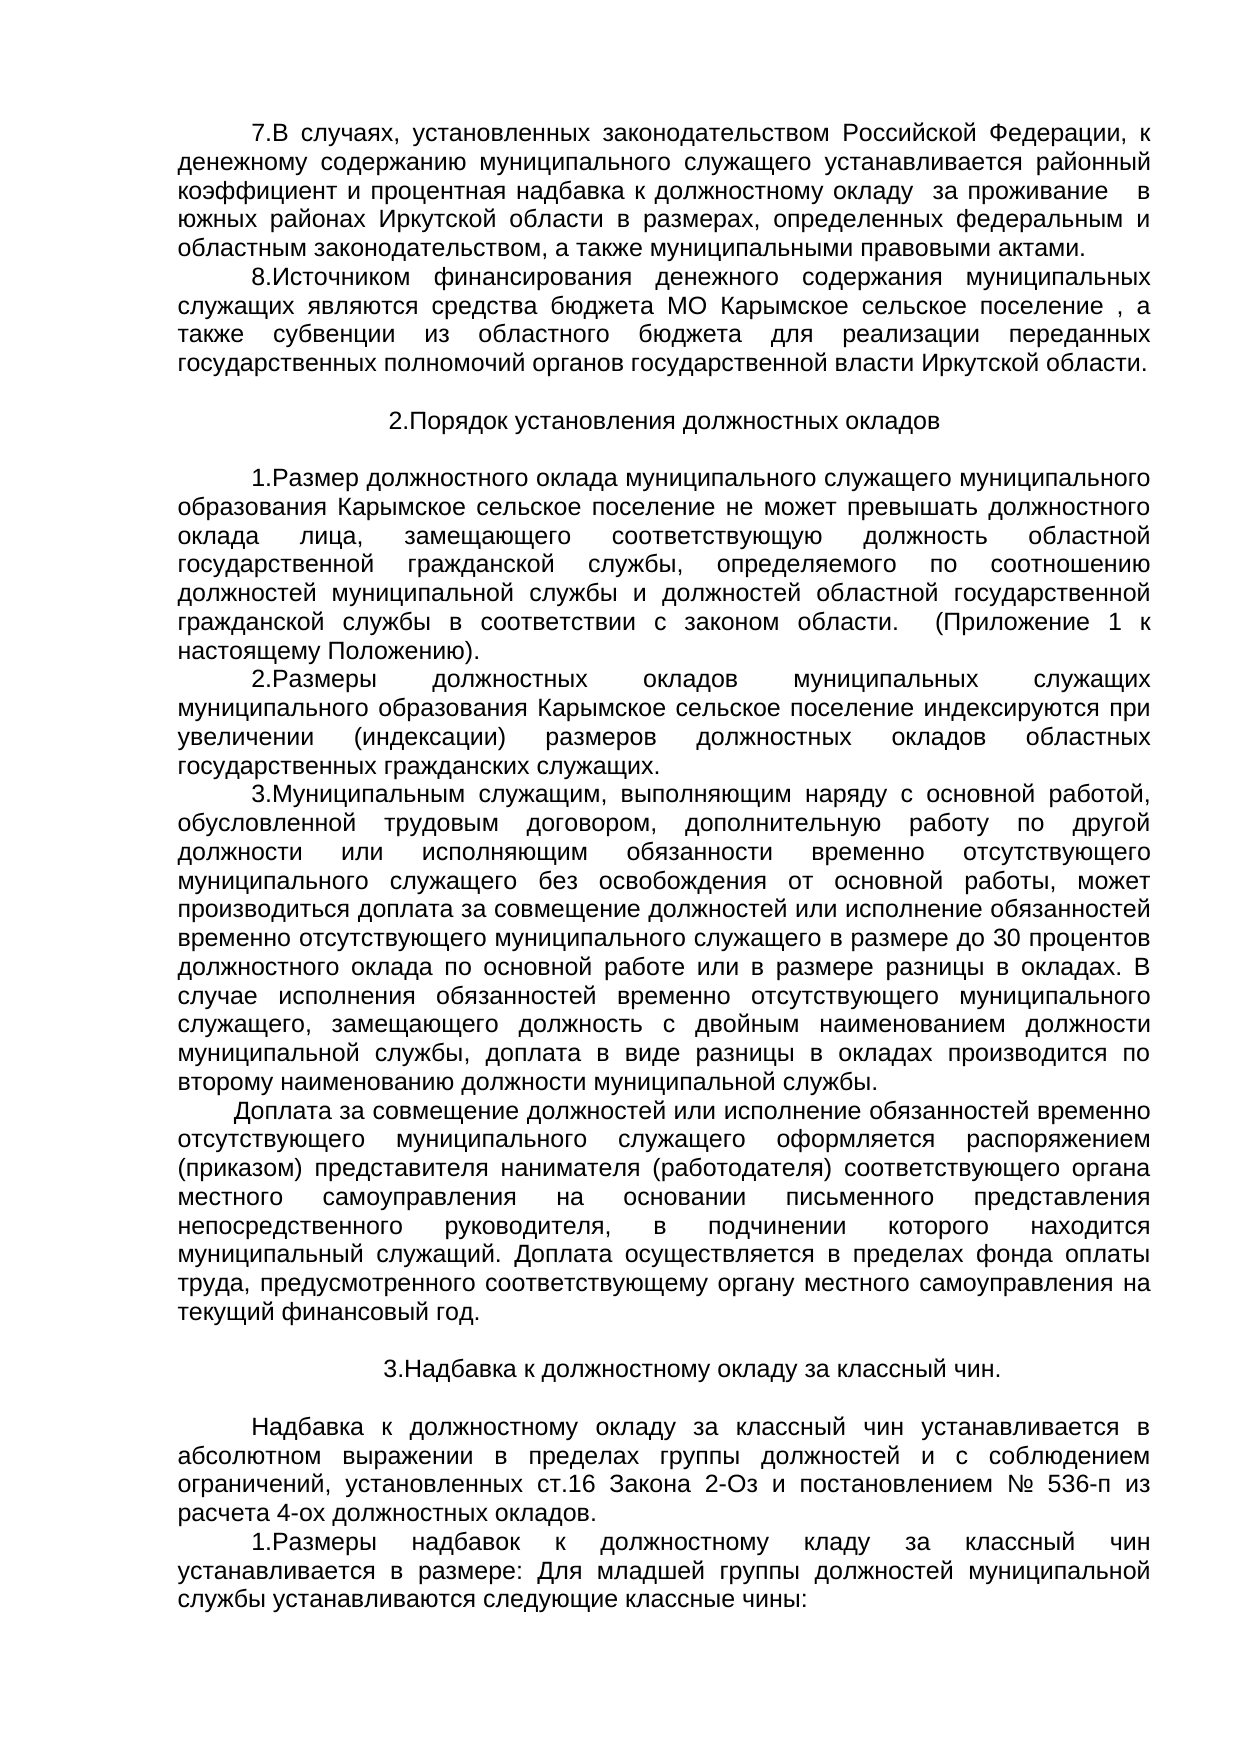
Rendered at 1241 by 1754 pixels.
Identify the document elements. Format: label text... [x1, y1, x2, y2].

text 2.Порядок установления должностных окладов [177, 406, 1152, 434]
text 1.Размеры надбавок к должностному кладу за классный чин устанавливается в размере: Для младшей группы должностей муниципальной службы устанавливаются следующие классные чины: [177, 1527, 1152, 1613]
text 3.Надбавка к должностному окладу за классный чин. [177, 1354, 1152, 1383]
text 2.Размеры должностных окладов муниципальных служащих муниципального образования Карымское сельское поселение индексируются при увеличении (индексации) размеров должностных окладов областных государственных гражданских служащих. [177, 664, 1152, 779]
text Доплата за совмещение должностей или исполнение обязанностей временно отсутствующего муниципального служащего оформляется распоряжением (приказом) представителя нанимателя (работодателя) соответствующего органа местного самоуправления на основании письменного представления непосредственного руководителя, в подчинении которого находится муниципальный служащий. Доплата осуществляется в пределах фонда оплаты труда, предусмотренного соответствующему органу местного самоуправления на текущий финансовый год. [177, 1096, 1152, 1326]
text 7.В случаях, установленных законодательством Российской Федерации, к денежному содержанию муниципального служащего устанавливается районный коэффициент и процентная надбавка к должностному окладу за проживание в южных районах Иркутской области в размерах, определенных федеральным и областным законодательством, а также муниципальными правовыми актами. [177, 118, 1152, 262]
text 1.Размер должностного оклада муниципального служащего муниципального образования Карымское сельское поселение не может превышать должностного оклада лица, замещающего соответствующую должность областной государственной гражданской службы, определяемого по соотношению должностей муниципальной службы и должностей областной государственной гражданской службы в соответствии с законом области. (Приложение 1 к настоящему Положению). [177, 463, 1152, 664]
text 3.Муниципальным служащим, выполняющим наряду с основной работой, обусловленной трудовым договором, дополнительную работу по другой должности или исполняющим обязанности временно отсутствующего муниципального служащего без освобождения от основной работы, может производиться доплата за совмещение должностей или исполнение обязанностей временно отсутствующего муниципального служащего в размере до 30 процентов должностного оклада по основной работе или в размере разницы в окладах. В случае исполнения обязанностей временно отсутствующего муниципального служащего, замещающего должность с двойным наименованием должности муниципальной службы, доплата в виде разницы в окладах производится по второму наименованию должности муниципальной службы. [177, 779, 1152, 1096]
text Надбавка к должностному окладу за классный чин устанавливается в абсолютном выражении в пределах группы должностей и с соблюдением ограничений, установленных ст.16 Закона 2-Оз и постановлением № 536-п из расчета 4-ох должностных окладов. [177, 1412, 1152, 1527]
text 8.Источником финансирования денежного содержания муниципальных служащих являются средства бюджета МО Карымское сельское поселение , а также субвенции из областного бюджета для реализации переданных государственных полномочий органов государственной власти Иркутской области. [177, 262, 1152, 377]
